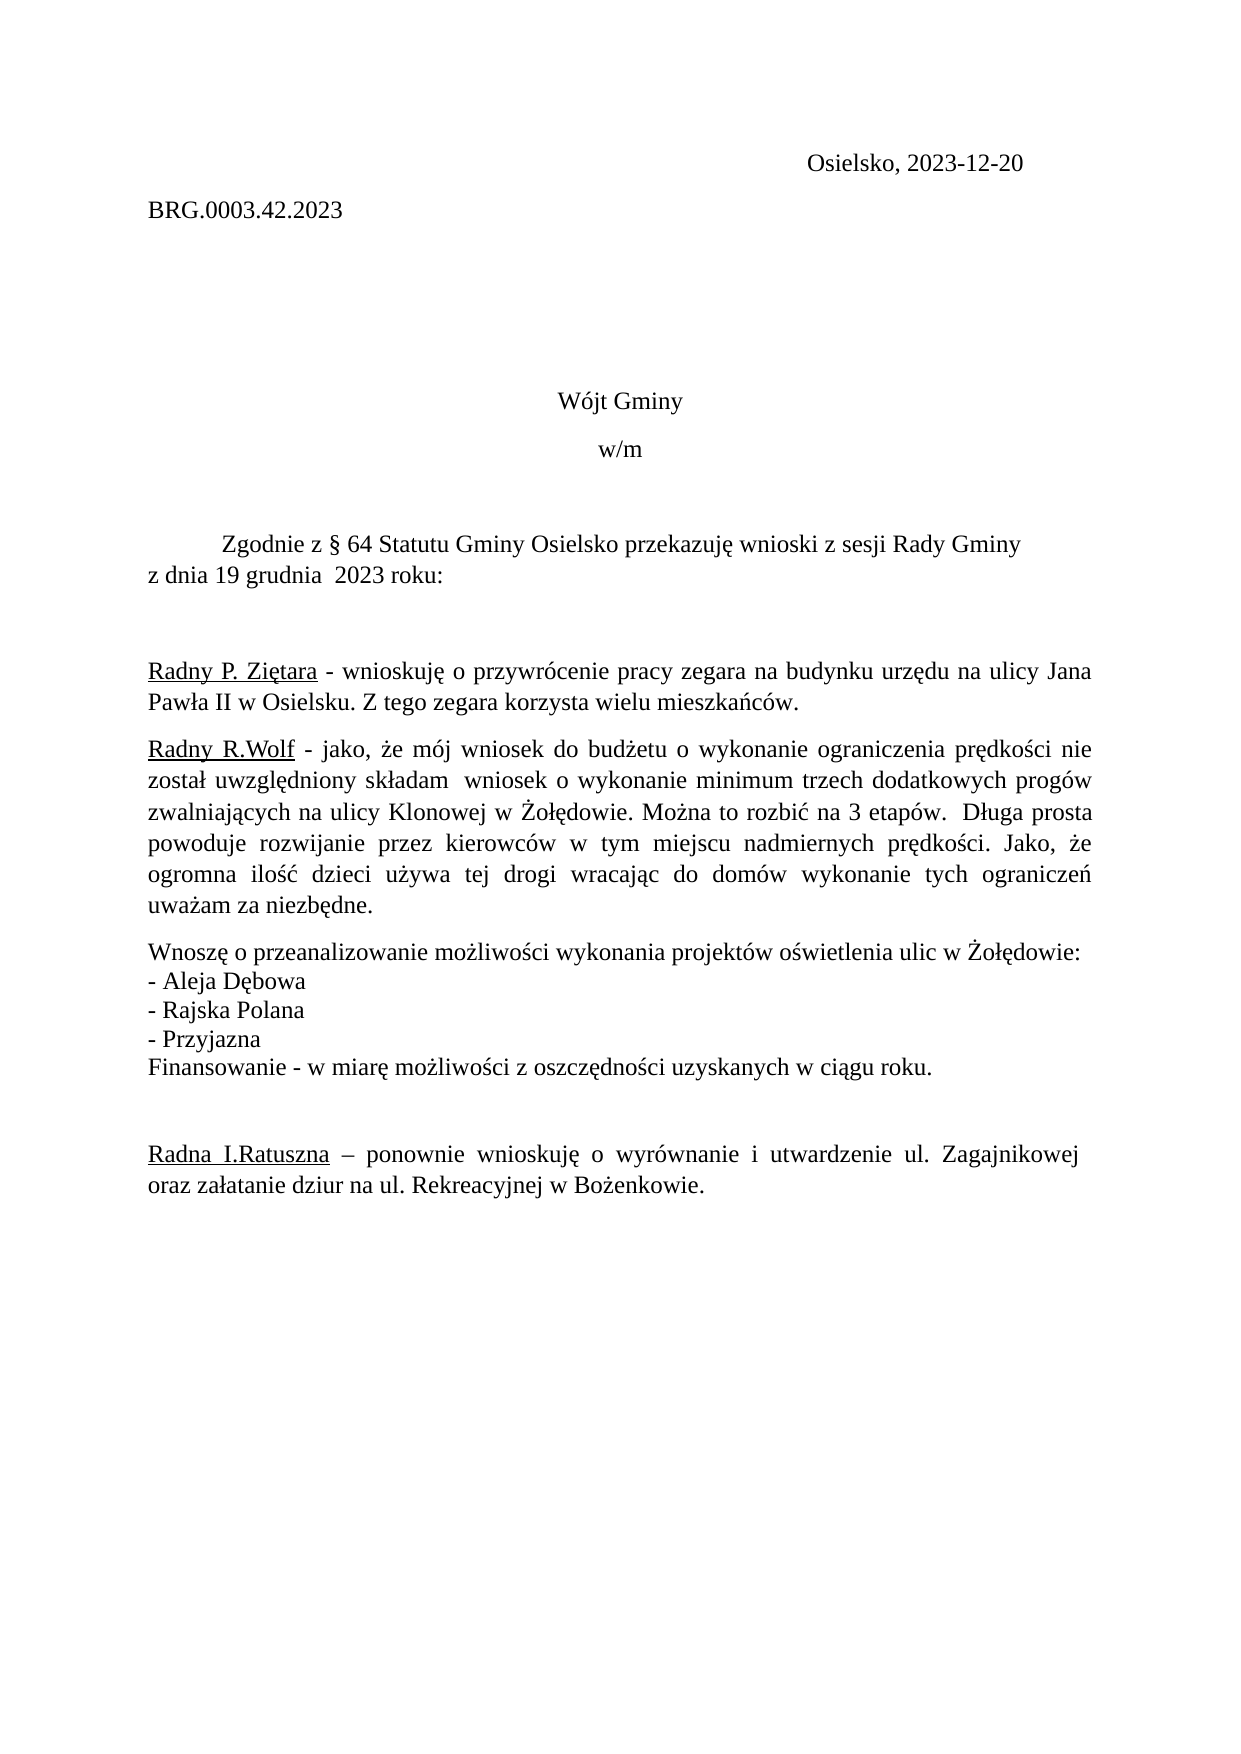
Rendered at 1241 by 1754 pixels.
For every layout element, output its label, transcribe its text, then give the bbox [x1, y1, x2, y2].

text Radny P. Ziętara - wnioskuję o przywrócenie pracy zegara na budynku urzędu na ulicy Jana Pawła II w Osielsku. Z tego zegara korzysta wielu mieszkańców. [148, 656, 1093, 716]
text Wójt Gminy [148, 386, 1093, 415]
text Finansowanie - w miarę możliwości z oszczędności uzyskanych w ciągu roku. [148, 1052, 1093, 1081]
text Zgodnie z § 64 Statutu Gminy Osielsko przekazuję wnioski z sesji Rady Gminy z dnia 19 grudnia 2023 roku: [148, 529, 1093, 589]
text BRG.0003.42.2023 [148, 195, 1093, 224]
text - Rajska Polana [148, 995, 1093, 1024]
text - Przyjazna [148, 1024, 1093, 1052]
text - Aleja Dębowa [148, 966, 1093, 995]
text Radna I.Ratuszna – ponownie wnioskuję o wyrównanie i utwardzenie ul. Zagajnikowej oraz załatanie dziur na ul. Rekreacyjnej w Bożenkowie. [148, 1139, 1093, 1198]
text Radny R.Wolf - jako, że mój wniosek do budżetu o wykonanie ograniczenia prędkości nie został uwzględniony składam wniosek o wykonanie minimum trzech dodatkowych progów zwalniających na ulicy Klonowej w Żołędowie. Można to rozbić na 3 etapów. Długa prosta powoduje rozwijanie przez kierowców w tym miejscu nadmiernych prędkości. Jako, że ogromna ilość dzieci używa tej drogi wracając do domów wykonanie tych ograniczeń uważam za niezbędne. [148, 734, 1093, 918]
text Wnoszę o przeanalizowanie możliwości wykonania projektów oświetlenia ulic w Żołędowie: [148, 937, 1093, 966]
text w/m [148, 434, 1093, 463]
text Osielsko, 2023-12-20 [664, 148, 1093, 176]
